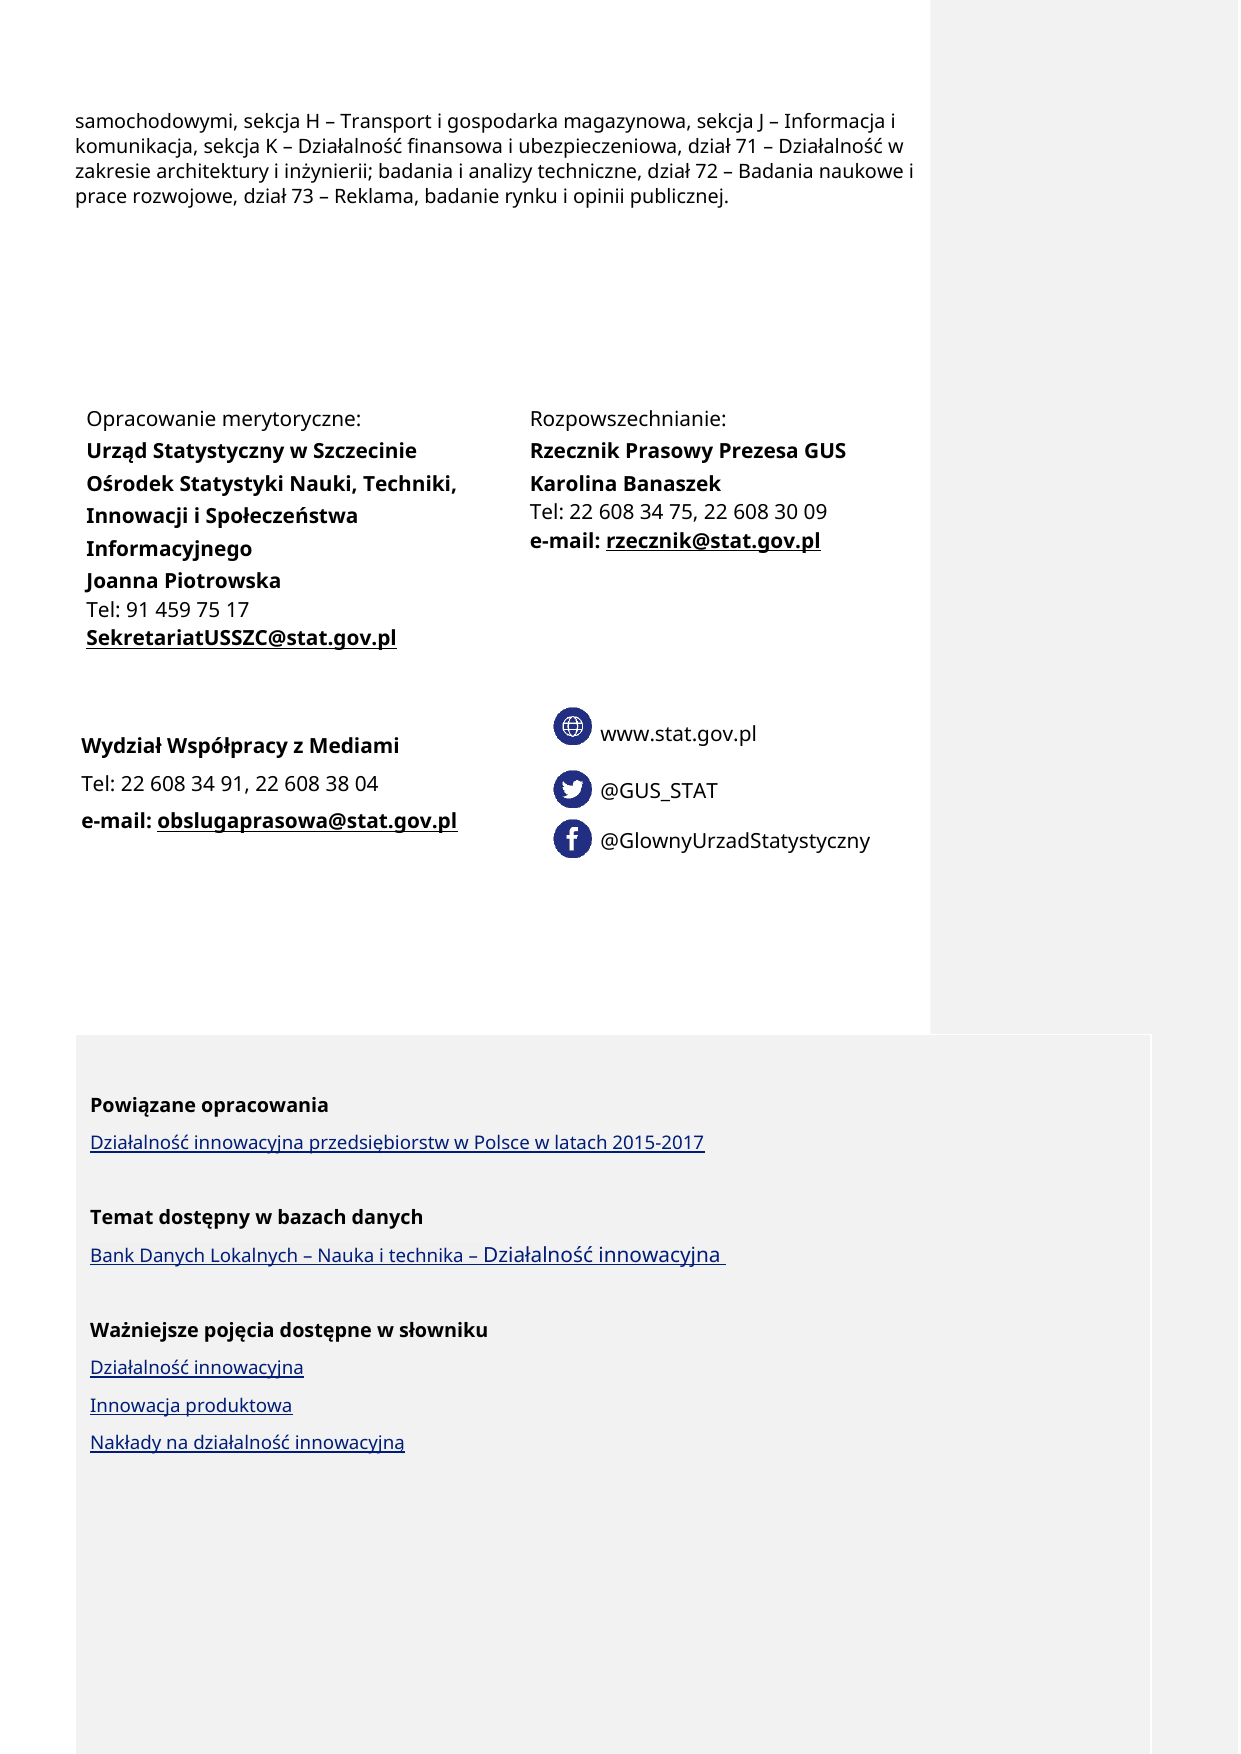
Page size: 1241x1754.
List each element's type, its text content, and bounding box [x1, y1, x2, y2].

table_header Wydział Współpracy z Mediami Tel: 22 608 34 91, 22 608 38 04 e-mail: obslugaprasowa@stat.gov.pl [75, 702, 532, 866]
table_cell [532, 816, 594, 866]
table_cell [532, 766, 594, 816]
table_header Rozpowszechnianie: Rzecznik Prasowy Prezesa GUS Karolina Banaszek Tel: 22 608 34 75, 22 608 30 09 e-mail: rzecznik@stat.gov.pl [518, 404, 915, 652]
table_header Opracowanie merytoryczne: Urząd Statystyczny w Szczecinie Ośrodek Statystyki Nauki, Techniki, Innowacji i Społeczeństwa Informacyjnego Joanna Piotrowska Tel: 91 459 75 17 SekretariatUSSZC@stat.gov.pl [75, 404, 518, 652]
table_cell @GlownyUrzadStatystyczny [594, 816, 915, 866]
table_header [532, 702, 594, 766]
picture [551, 768, 594, 810]
picture [551, 705, 594, 747]
table_header www.stat.gov.pl [594, 702, 915, 766]
table_cell @GUS_STAT [594, 766, 915, 816]
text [75, 108, 915, 208]
picture [551, 818, 594, 860]
